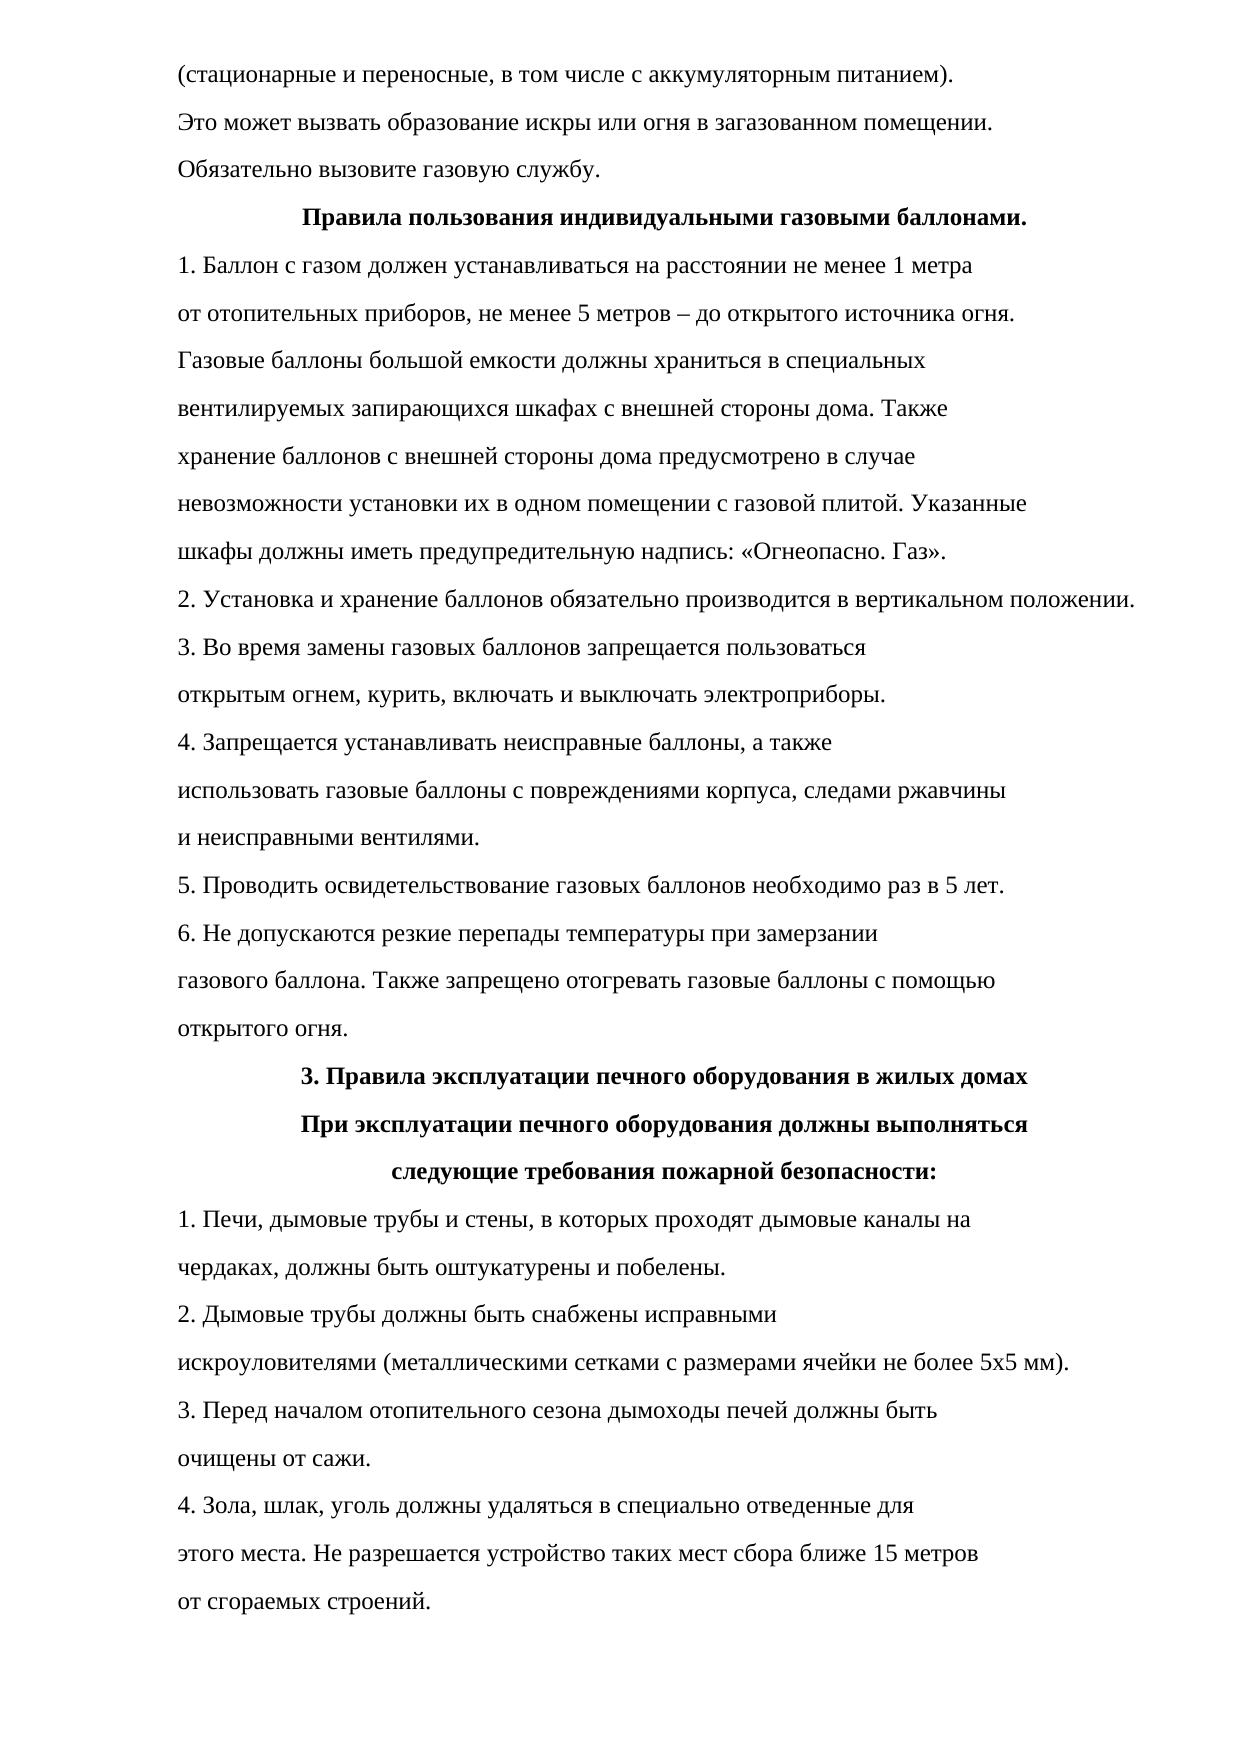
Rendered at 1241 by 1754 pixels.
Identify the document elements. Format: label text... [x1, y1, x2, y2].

text 3. Правила эксплуатации печного оборудования в жилых домах [177, 1061, 1152, 1090]
text 2. Установка и хранение баллонов обязательно производится в вертикальном положении. [177, 584, 1152, 613]
text (стационарные и переносные, в том числе с аккумуляторным питанием). [177, 59, 1152, 88]
text невозможности установки их в одном помещении с газовой плитой. Указанные [177, 488, 1152, 517]
text Обязательно вызовите газовую службу. [177, 154, 1152, 183]
text открытого огня. [177, 1013, 1152, 1042]
text Газовые баллоны большой емкости должны храниться в специальных [177, 345, 1152, 374]
text При эксплуатации печного оборудования должны выполняться [177, 1109, 1152, 1137]
text Правила пользования индивидуальными газовыми баллонами. [177, 202, 1152, 231]
text очищены от сажи. [177, 1443, 1152, 1471]
text использовать газовые баллоны с повреждениями корпуса, следами ржавчины [177, 775, 1152, 803]
text хранение баллонов с внешней стороны дома предусмотрено в случае [177, 441, 1152, 469]
text 3. Перед началом отопительного сезона дымоходы печей должны быть [177, 1395, 1152, 1424]
text 1. Баллон с газом должен устанавливаться на расстоянии не менее 1 метра [177, 250, 1152, 279]
text шкафы должны иметь предупредительную надпись: «Огнеопасно. Газ». [177, 536, 1152, 565]
text искроуловителями (металлическими сетками с размерами ячейки не более 5х5 мм). [177, 1347, 1152, 1376]
text от сгораемых строений. [177, 1586, 1152, 1614]
text газового баллона. Также запрещено отогревать газовые баллоны с помощью [177, 966, 1152, 994]
text вентилируемых запирающихся шкафах с внешней стороны дома. Также [177, 393, 1152, 422]
text 4. Запрещается устанавливать неисправные баллоны, а также [177, 727, 1152, 756]
text 4. Зола, шлак, уголь должны удаляться в специально отведенные для [177, 1490, 1152, 1519]
text 6. Не допускаются резкие перепады температуры при замерзании [177, 918, 1152, 947]
text Это может вызвать образование искры или огня в загазованном помещении. [177, 107, 1152, 136]
text 3. Во время замены газовых баллонов запрещается пользоваться [177, 632, 1152, 660]
text 5. Проводить освидетельствование газовых баллонов необходимо раз в 5 лет. [177, 870, 1152, 899]
text чердаках, должны быть оштукатурены и побелены. [177, 1252, 1152, 1281]
text 2. Дымовые трубы должны быть снабжены исправными [177, 1299, 1152, 1328]
text от отопительных приборов, не менее 5 метров – до открытого источника огня. [177, 298, 1152, 326]
text открытым огнем, курить, включать и выключать электроприборы. [177, 679, 1152, 708]
text и неисправными вентилями. [177, 822, 1152, 851]
text следующие требования пожарной безопасности: [177, 1156, 1152, 1185]
text этого места. Не разрешается устройство таких мест сбора ближе 15 метров [177, 1538, 1152, 1567]
text 1. Печи, дымовые трубы и стены, в которых проходят дымовые каналы на [177, 1204, 1152, 1233]
